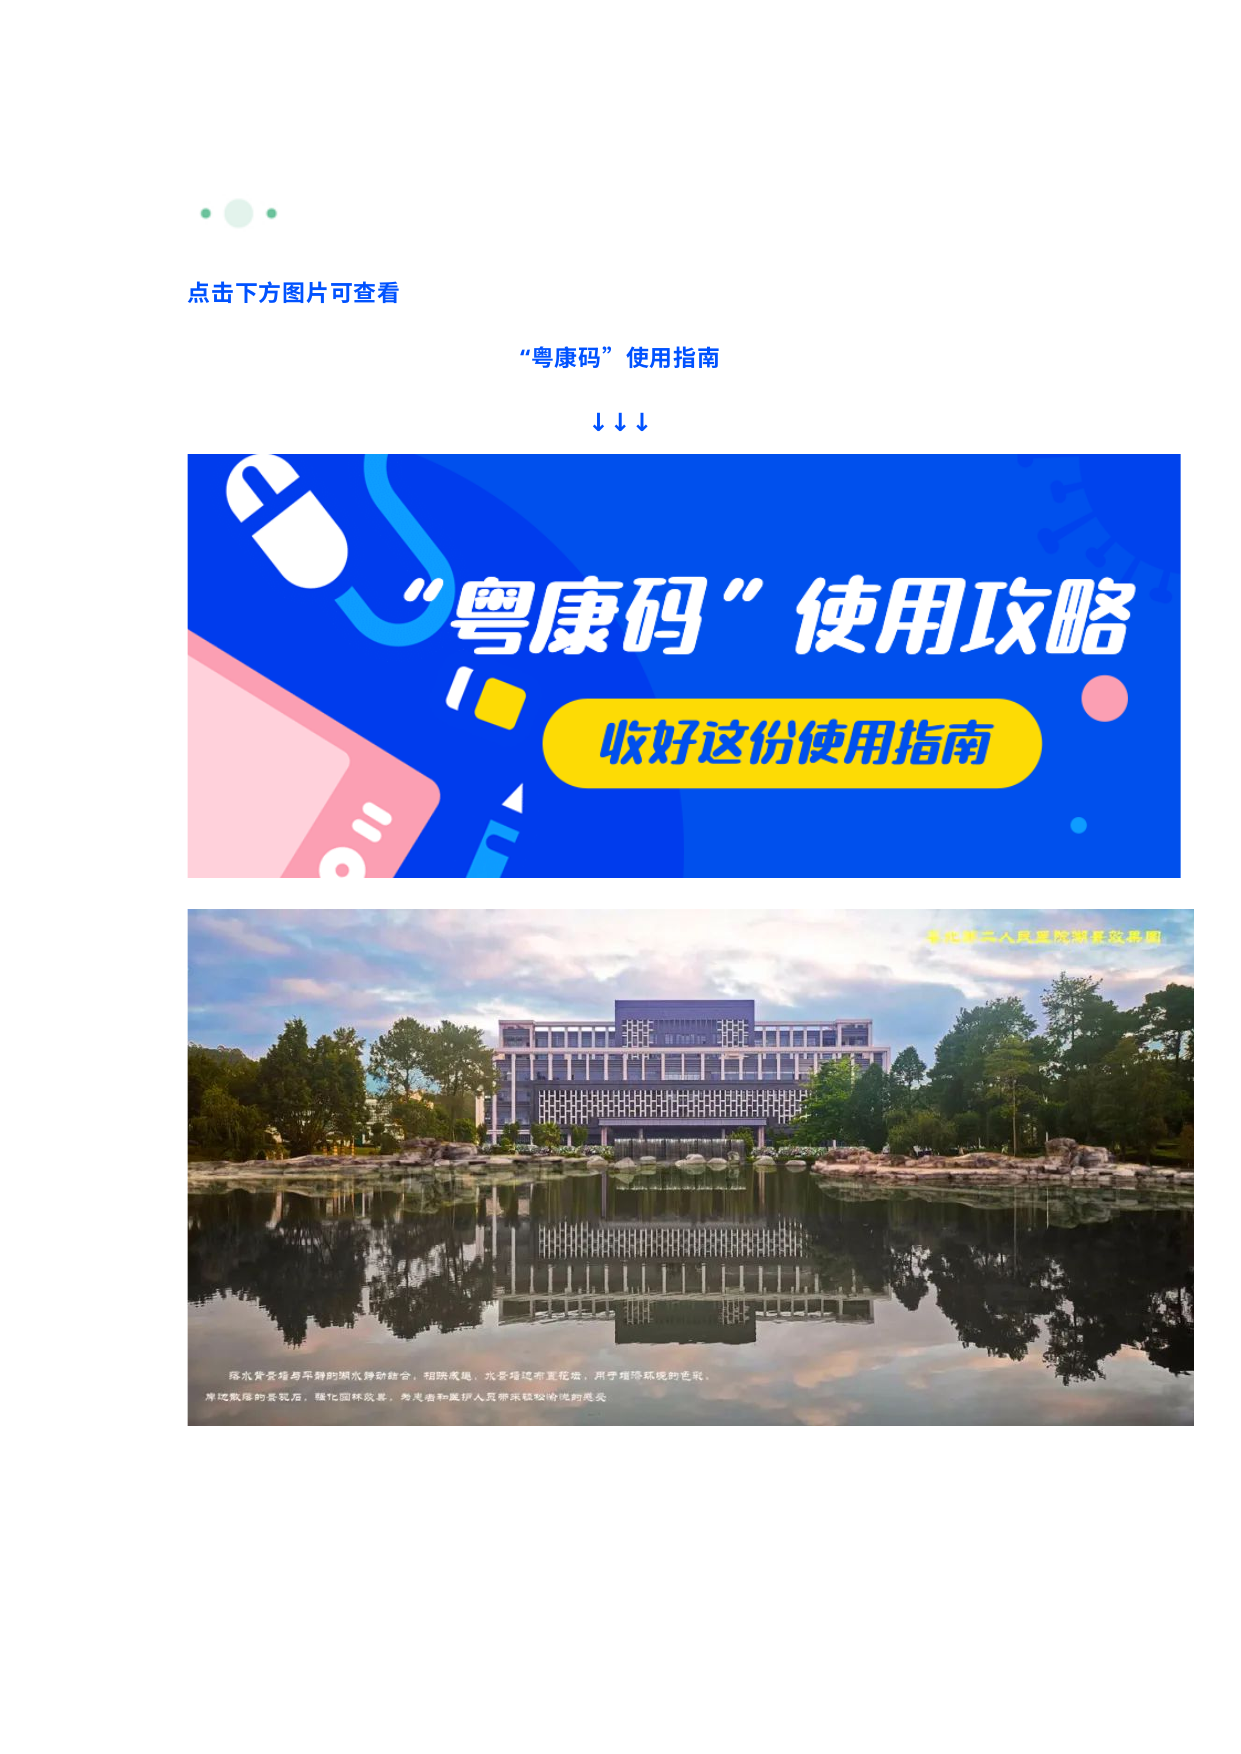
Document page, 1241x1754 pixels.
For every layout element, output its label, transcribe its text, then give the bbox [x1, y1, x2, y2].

text 点击下方图片可查看 [187, 259, 1053, 324]
text “粤康码”使用指南 [187, 324, 1053, 389]
picture [187, 194, 289, 232]
picture [187, 909, 1194, 1426]
picture [187, 454, 1181, 878]
text ↓↓↓ [187, 389, 1053, 454]
